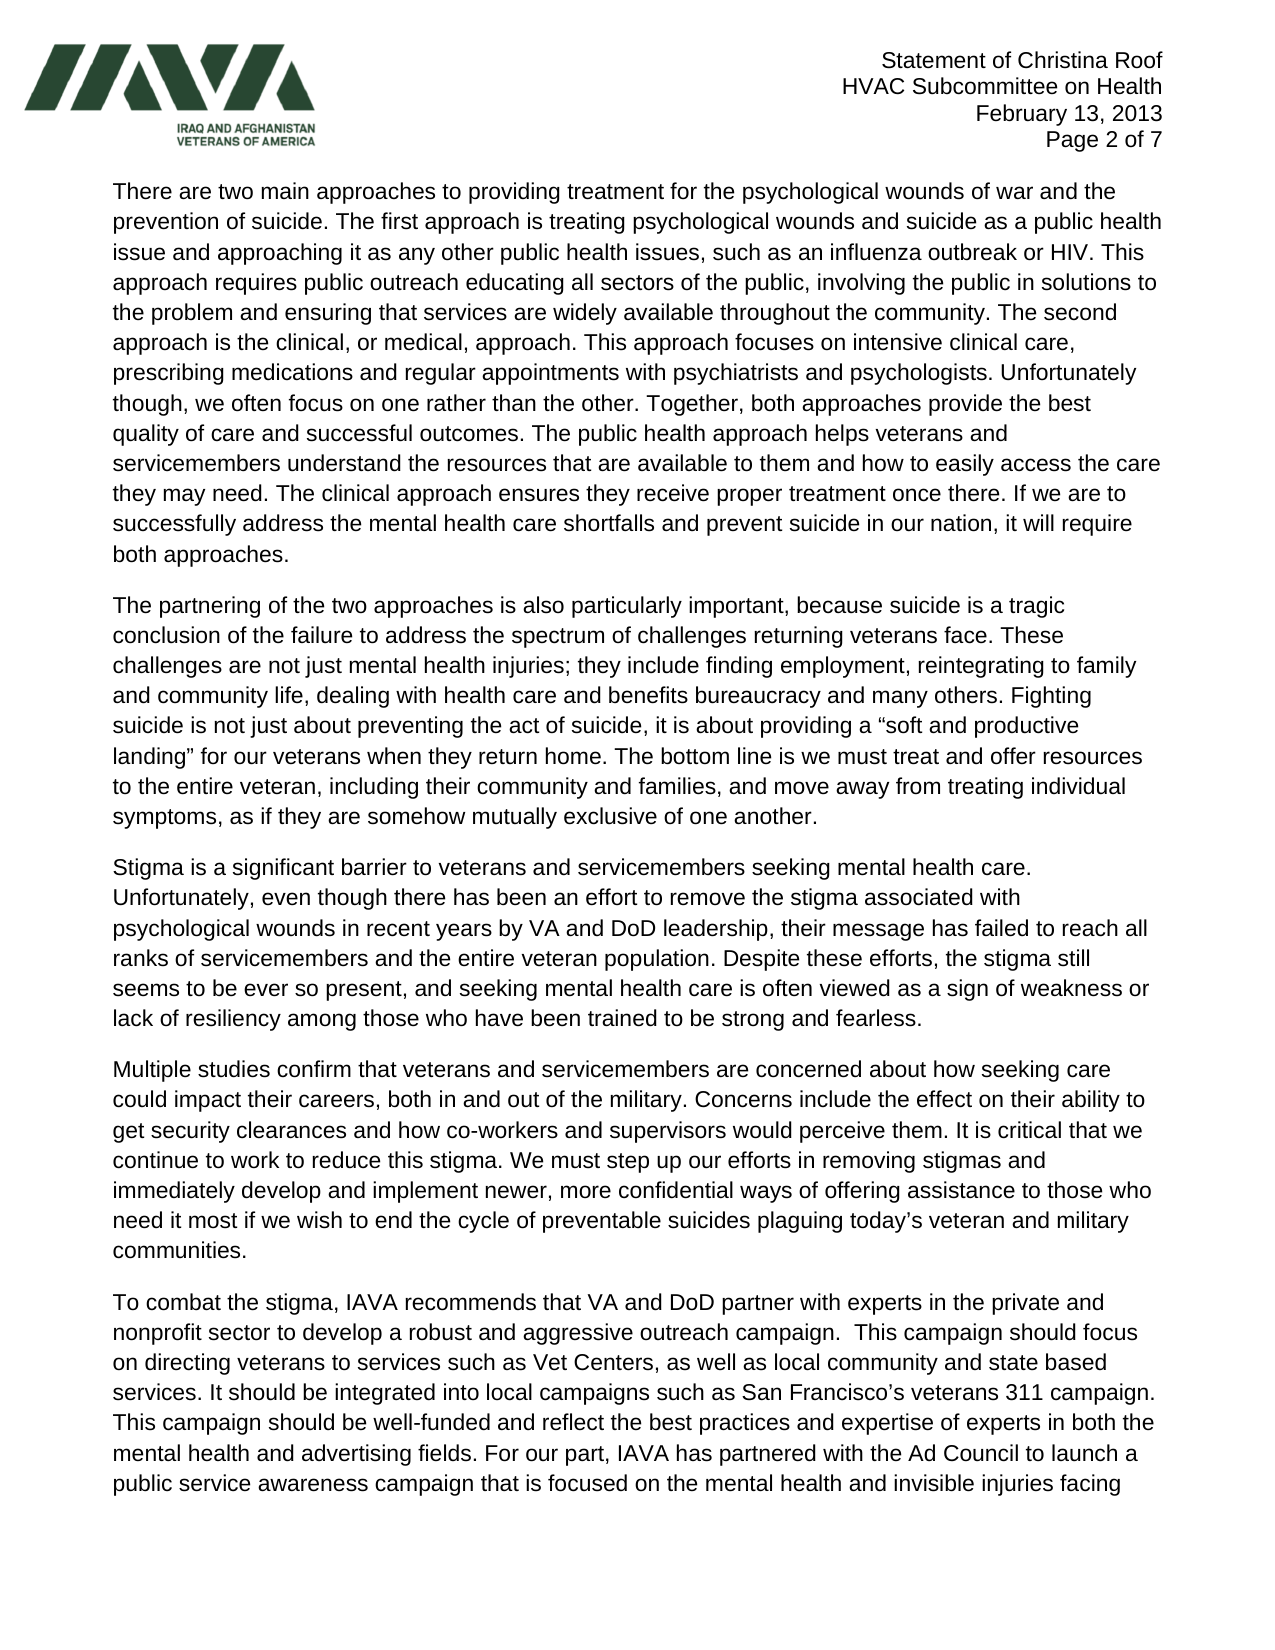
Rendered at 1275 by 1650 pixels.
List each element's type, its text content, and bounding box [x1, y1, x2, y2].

picture [9, 29, 329, 160]
text Multiple studies confirm that veterans and servicemembers are concerned about how seeking care could impact their careers, both in and out of the military. Concerns include the effect on their ability to get security clearances and how co-workers and supervisors would perceive them. It is critical that we continue to work to reduce this stigma. We must step up our efforts in removing stigmas and immediately develop and implement newer, more confidential ways of offering assistance to those who need it most if we wish to end the cycle of preventable suicides plaguing today’s veteran and military communities. [112, 1056, 1162, 1264]
text The partnering of the two approaches is also particularly important, because suicide is a tragic conclusion of the failure to address the spectrum of challenges returning veterans face. These challenges are not just mental health injuries; they include finding employment, reintegrating to family and community life, dealing with health care and benefits bureaucracy and many others. Fighting suicide is not just about preventing the act of suicide, it is about providing a “soft and productive landing” for our veterans when they return home. The bottom line is we must treat and offer resources to the entire veteran, including their community and families, and move away from treating individual symptoms, as if they are somehow mutually exclusive of one another. [112, 592, 1162, 829]
text There are two main approaches to providing treatment for the psychological wounds of war and the prevention of suicide. The first approach is treating psychological wounds and suicide as a public health issue and approaching it as any other public health issues, such as an influenza outbreak or HIV. This approach requires public outreach educating all sectors of the public, involving the public in solutions to the problem and ensuring that services are widely available throughout the community. The second approach is the clinical, or medical, approach. This approach focuses on intensive clinical care, prescribing medications and regular appointments with psychiatrists and psychologists. Unfortunately though, we often focus on one rather than the other. Together, both approaches provide the best quality of care and successful outcomes. The public health approach helps veterans and servicemembers understand the resources that are available to them and how to easily access the care they may need. The clinical approach ensures they receive proper treatment once there. If we are to successfully address the mental health care shortfalls and prevent suicide in our nation, it will require both approaches. [112, 178, 1162, 567]
text Stigma is a significant barrier to veterans and servicemembers seeking mental health care. Unfortunately, even though there has been an effort to remove the stigma associated with psychological wounds in recent years by VA and DoD leadership, their message has failed to reach all ranks of servicemembers and the entire veteran population. Despite these efforts, the stigma still seems to be ever so present, and seeking mental health care is often viewed as a sign of weakness or lack of resiliency among those who have been trained to be strong and fearless. [112, 854, 1162, 1032]
